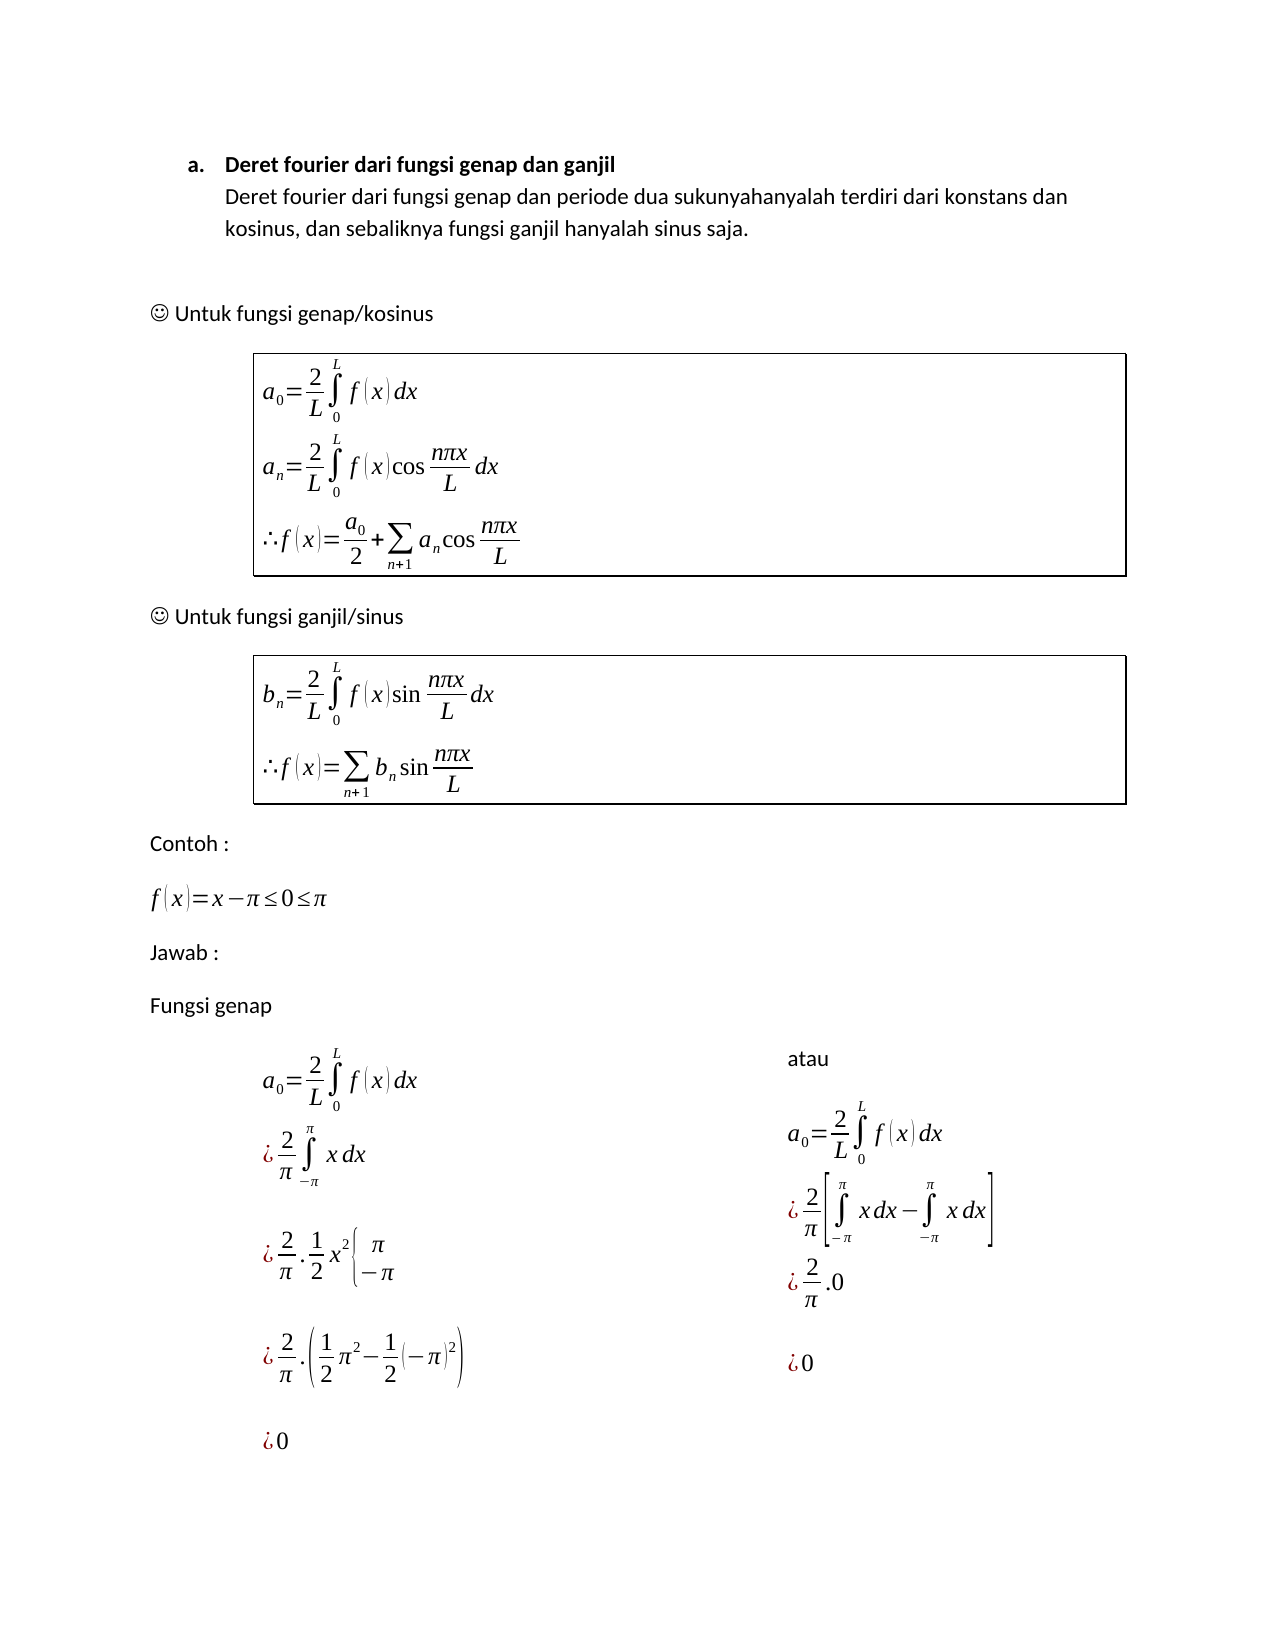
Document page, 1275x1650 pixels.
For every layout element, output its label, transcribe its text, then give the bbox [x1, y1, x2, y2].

text Fungsi genap [150, 991, 600, 1019]
text Untuk fungsi ganjil/sinus [150, 602, 1125, 630]
list Deret fourier dari fungsi genap dan periode dua sukunyahanyalah terdiri dari konstans dan kosinus, dan sebaliknya fungsi ganjil hanyalah sinus saja. [225, 182, 1125, 242]
text atau [787, 1044, 1125, 1072]
text Jawab : [150, 938, 1125, 966]
text Untuk fungsi genap/kosinus [150, 299, 1125, 328]
list Deret fourier dari fungsi genap dan ganjil [187, 150, 1125, 178]
text Contoh : [150, 829, 1125, 857]
